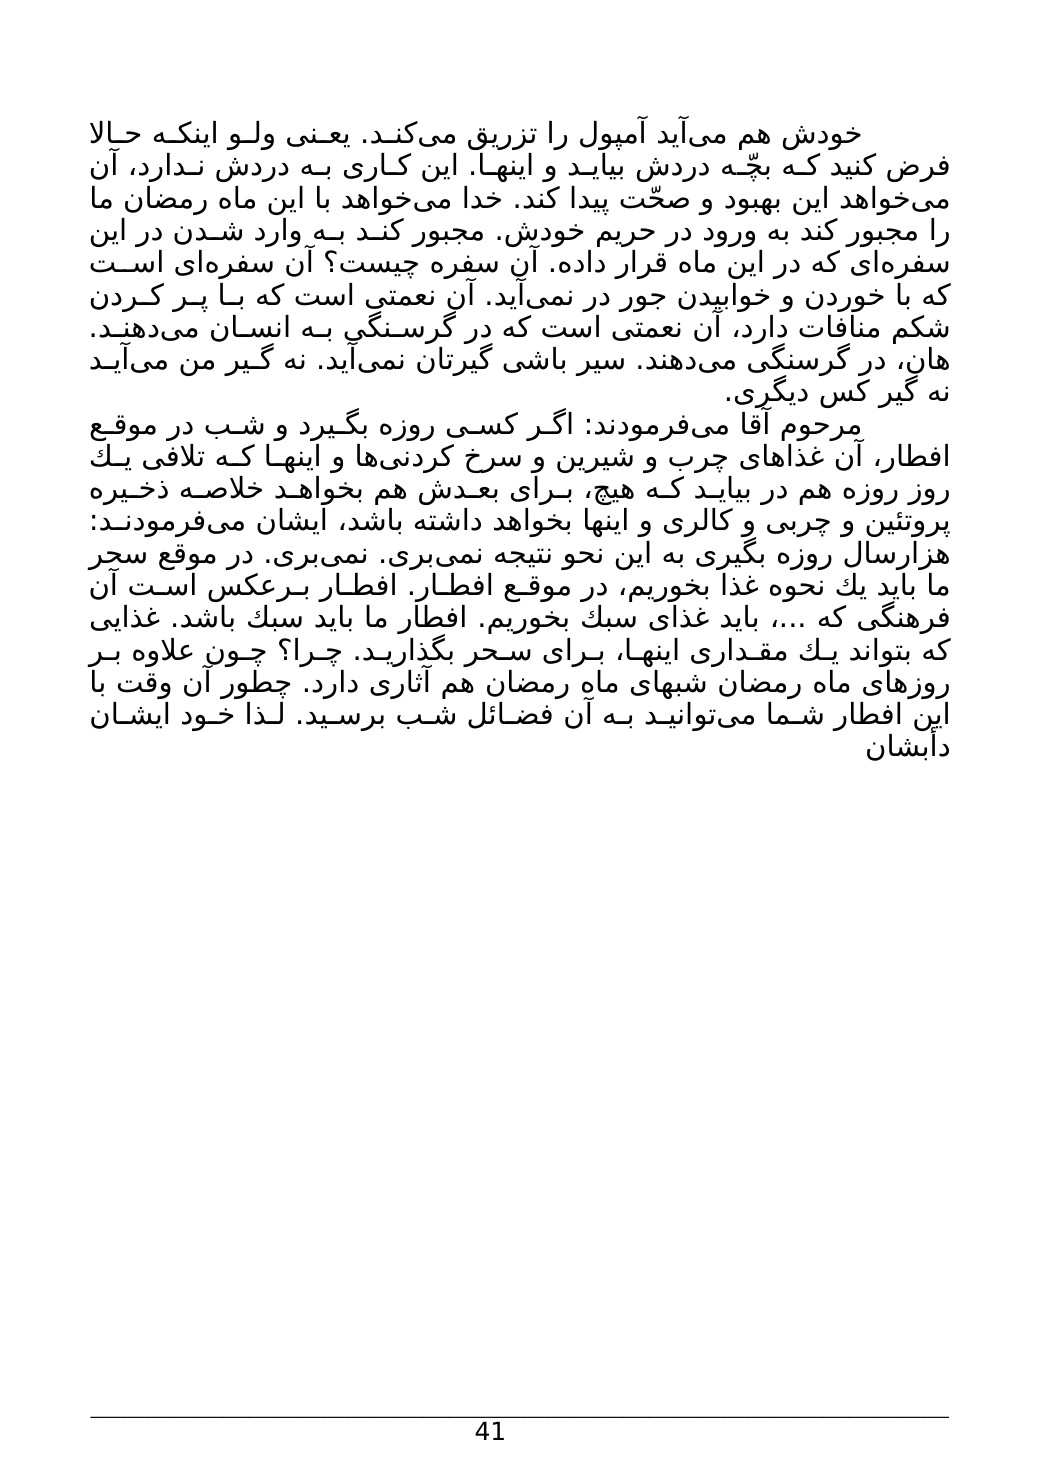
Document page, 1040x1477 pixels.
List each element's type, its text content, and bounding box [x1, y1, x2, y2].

text خودش هم می‌آید آمپول را تزریق می‌كند. یعنی ولو اینكه حالا فرض كنید كه بچّه دردش بیاید و اینها. این كاری به دردش ندارد، آن می‌خواهد این بهبود و صحّت پیدا كند. خدا می‌خواهد با این ماه رمضان ما را مجبور كند به ورود در حریم خودش. مجبور كند به وارد شدن در این سفره‌ای كه در این ماه قرار داده. آن سفره چیست؟ آن سفره‌ای است كه با خوردن و خوابیدن جور در نمی‌آید. آن نعمتی است كه با پر كردن شكم منافات دارد، آن نعمتی است كه در گرسنگی به انسان می‌دهند. هان، در گرسنگی می‌دهند. سیر باشی گیرتان نمی‌آید. نه گیر من می‌آید نه گیر كس دیگری. [89, 118, 951, 409]
text مرحوم آقا می‌فرمودند: اگر كسی روزه بگیرد و شب در موقع افطار، آن غذاهای چرب و شیرین و سرخ كردنی‌ها و اینها كه تلافی یك روز روزه هم در بیاید كه هیچ، برای بعدش هم بخواهد خلاصه ذخیره پروتئین و چربی و كالری و اینها بخواهد داشته باشد، ایشان می‌فرمودند: هزارسال روزه بگیری به این نحو نتیجه نمی‌بری. نمی‌بری. در موقع سحر ما باید یك نحوه غذا بخوریم، در موقع افطار. افطار برعكس است آن فرهنگی كه ...، باید غذای سبك بخوریم. افطار ما باید سبك باشد. غذایی كه بتواند یك مقداری اینها، برای سحر بگذارید. چرا؟ چون علاوه بر روزهای ماه رمضان شبهای ماه رمضان هم آثاری دارد. چطور آن وقت با این افطار شما می‌توانید به آن فضائل شب برسید. لذا خود ایشان دأبشان‌ [89, 409, 951, 764]
